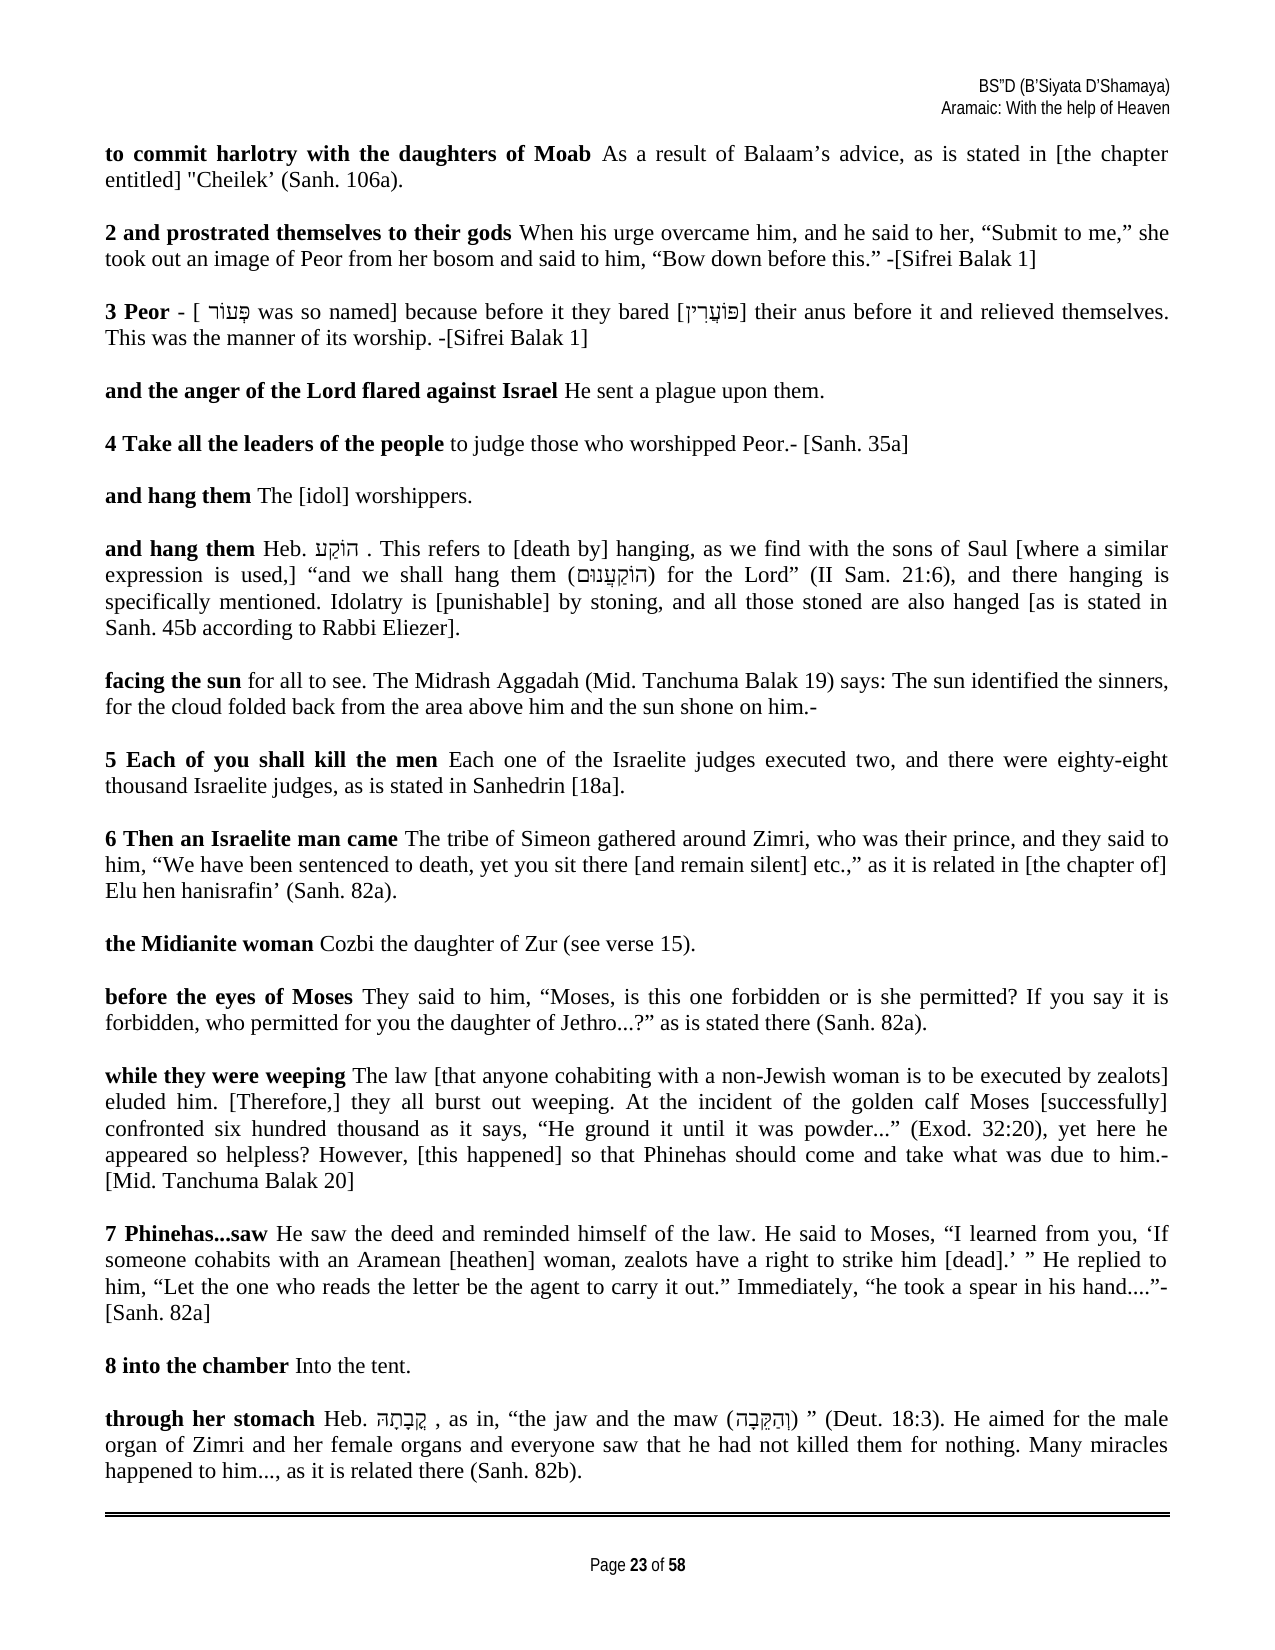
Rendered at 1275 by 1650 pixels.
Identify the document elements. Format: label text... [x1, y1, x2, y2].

text 4 Take all the leaders of the people to judge those who worshipped Peor.- [Sanh. 35a] [105, 429, 1170, 456]
text and hang them Heb. הוֹקַע . This refers to [death by] hanging, as we find with the sons of Saul [where a similar expression is used,] “and we shall hang them (הוֹקַעֲנוּם) for the Lord” (II Sam. 21:6), and there hanging is specifically mentioned. Idolatry is [punishable] by stoning, and all those stoned are also hanged [as is stated in Sanh. 45b according to Rabbi Eliezer]. [105, 535, 1170, 640]
text the Midianite woman Cozbi the daughter of Zur (see verse 15). [105, 930, 1170, 957]
text 5 Each of you shall kill the men Each one of the Israelite judges executed two, and there were eighty-eight thousand Israelite judges, as is stated in Sanhedrin [18a]. [105, 746, 1170, 798]
text 3 Peor - [ פְּעוֹר was so named] because before it they bared [פּוֹעֲרִין] their anus before it and relieved themselves. This was the manner of its worship. -[Sifrei Balak 1] [105, 298, 1170, 351]
text through her stomach Heb. קֳבָתָהּ , as in, “the jaw and the maw (וְהַקֵּבָה) ” (Deut. 18:3). He aimed for the male organ of Zimri and her female organs and everyone saw that he had not killed them for nothing. Many miracles happened to him..., as it is related there (Sanh. 82b). [105, 1405, 1170, 1484]
text 8 into the chamber Into the tent. [105, 1352, 1170, 1378]
text facing the sun for all to see. The Midrash Aggadah (Mid. Tanchuma Balak 19) says: The sun identified the sinners, for the cloud folded back from the area above him and the sun shone on him.- [105, 667, 1170, 719]
text to commit harlotry with the daughters of Moab As a result of Balaam’s advice, as is stated in [the chapter entitled] "Cheilek’ (Sanh. 106a). [105, 140, 1170, 192]
text 2 and prostrated themselves to their gods When his urge overcame him, and he said to her, “Submit to me,” she took out an image of Peor from her bosom and said to him, “Bow down before this.” -[Sifrei Balak 1] [105, 219, 1170, 271]
text before the eyes of Moses They said to him, “Moses, is this one forbidden or is she permitted? If you say it is forbidden, who permitted for you the daughter of Jethro...?” as is stated there (Sanh. 82a). [105, 983, 1170, 1036]
text while they were weeping The law [that anyone cohabiting with a non-Jewish woman is to be executed by zealots] eluded him. [Therefore,] they all burst out weeping. At the incident of the golden calf Moses [successfully] confronted six hundred thousand as it says, “He ground it until it was powder...” (Exod. 32:20), yet here he appeared so helpless? However, [this happened] so that Phinehas should come and take what was due to him.- [Mid. Tanchuma Balak 20] [105, 1062, 1170, 1194]
text 6 Then an Israelite man came The tribe of Simeon gathered around Zimri, who was their prince, and they said to him, “We have been sentenced to death, yet you sit there [and remain silent] etc.,” as it is related in [the chapter of] Elu hen hanisrafin’ (Sanh. 82a). [105, 825, 1170, 904]
text and the anger of the Lord flared against Israel He sent a plague upon them. [105, 377, 1170, 403]
text 7 Phinehas...saw He saw the deed and reminded himself of the law. He said to Moses, “I learned from you, ‘If someone cohabits with an Aramean [heathen] woman, zealots have a right to strike him [dead].’ ” He replied to him, “Let the one who reads the letter be the agent to carry it out.” Immediately, “he took a spear in his hand....”-[Sanh. 82a] [105, 1220, 1170, 1326]
text and hang them The [idol] worshippers. [105, 482, 1170, 509]
